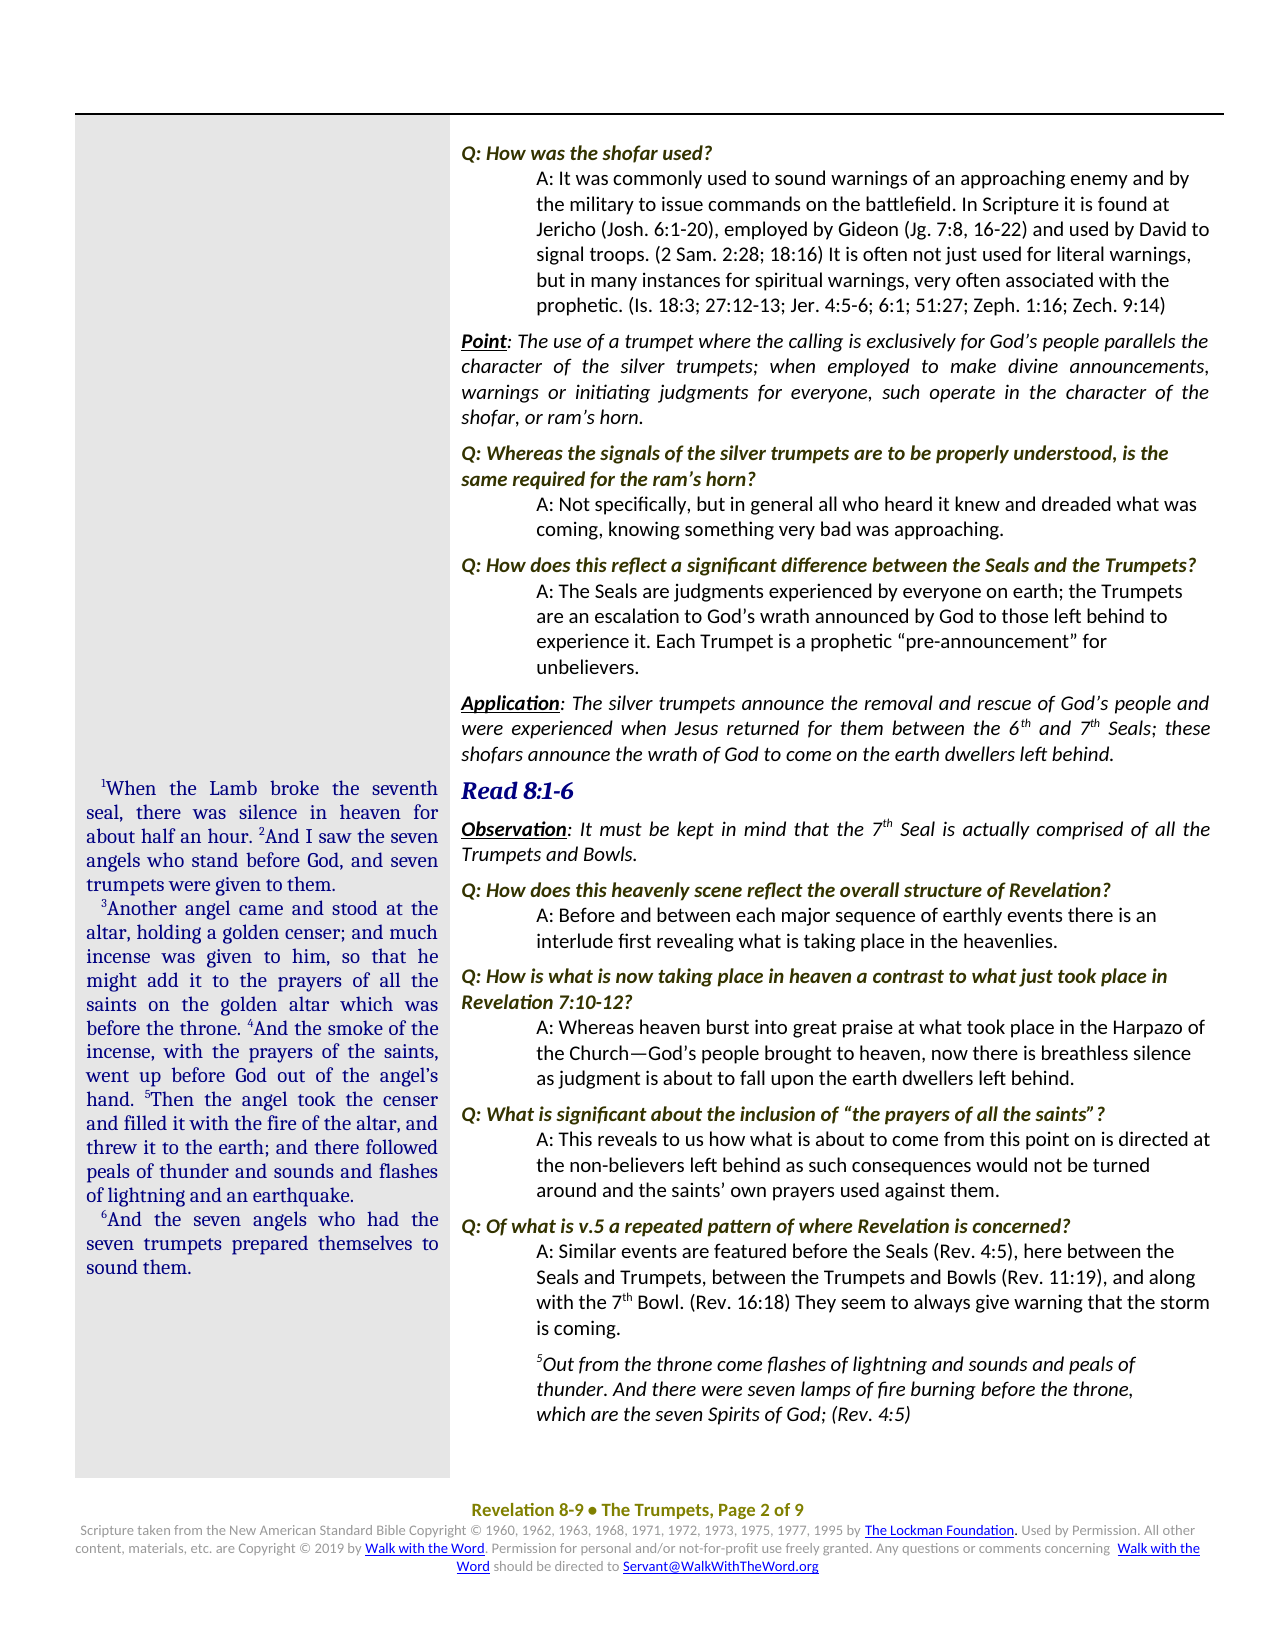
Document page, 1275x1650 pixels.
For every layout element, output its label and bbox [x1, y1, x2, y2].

table_cell [450, 115, 1224, 777]
table_cell [75, 115, 450, 777]
table_cell [75, 777, 450, 1478]
table_cell [450, 777, 1224, 1478]
